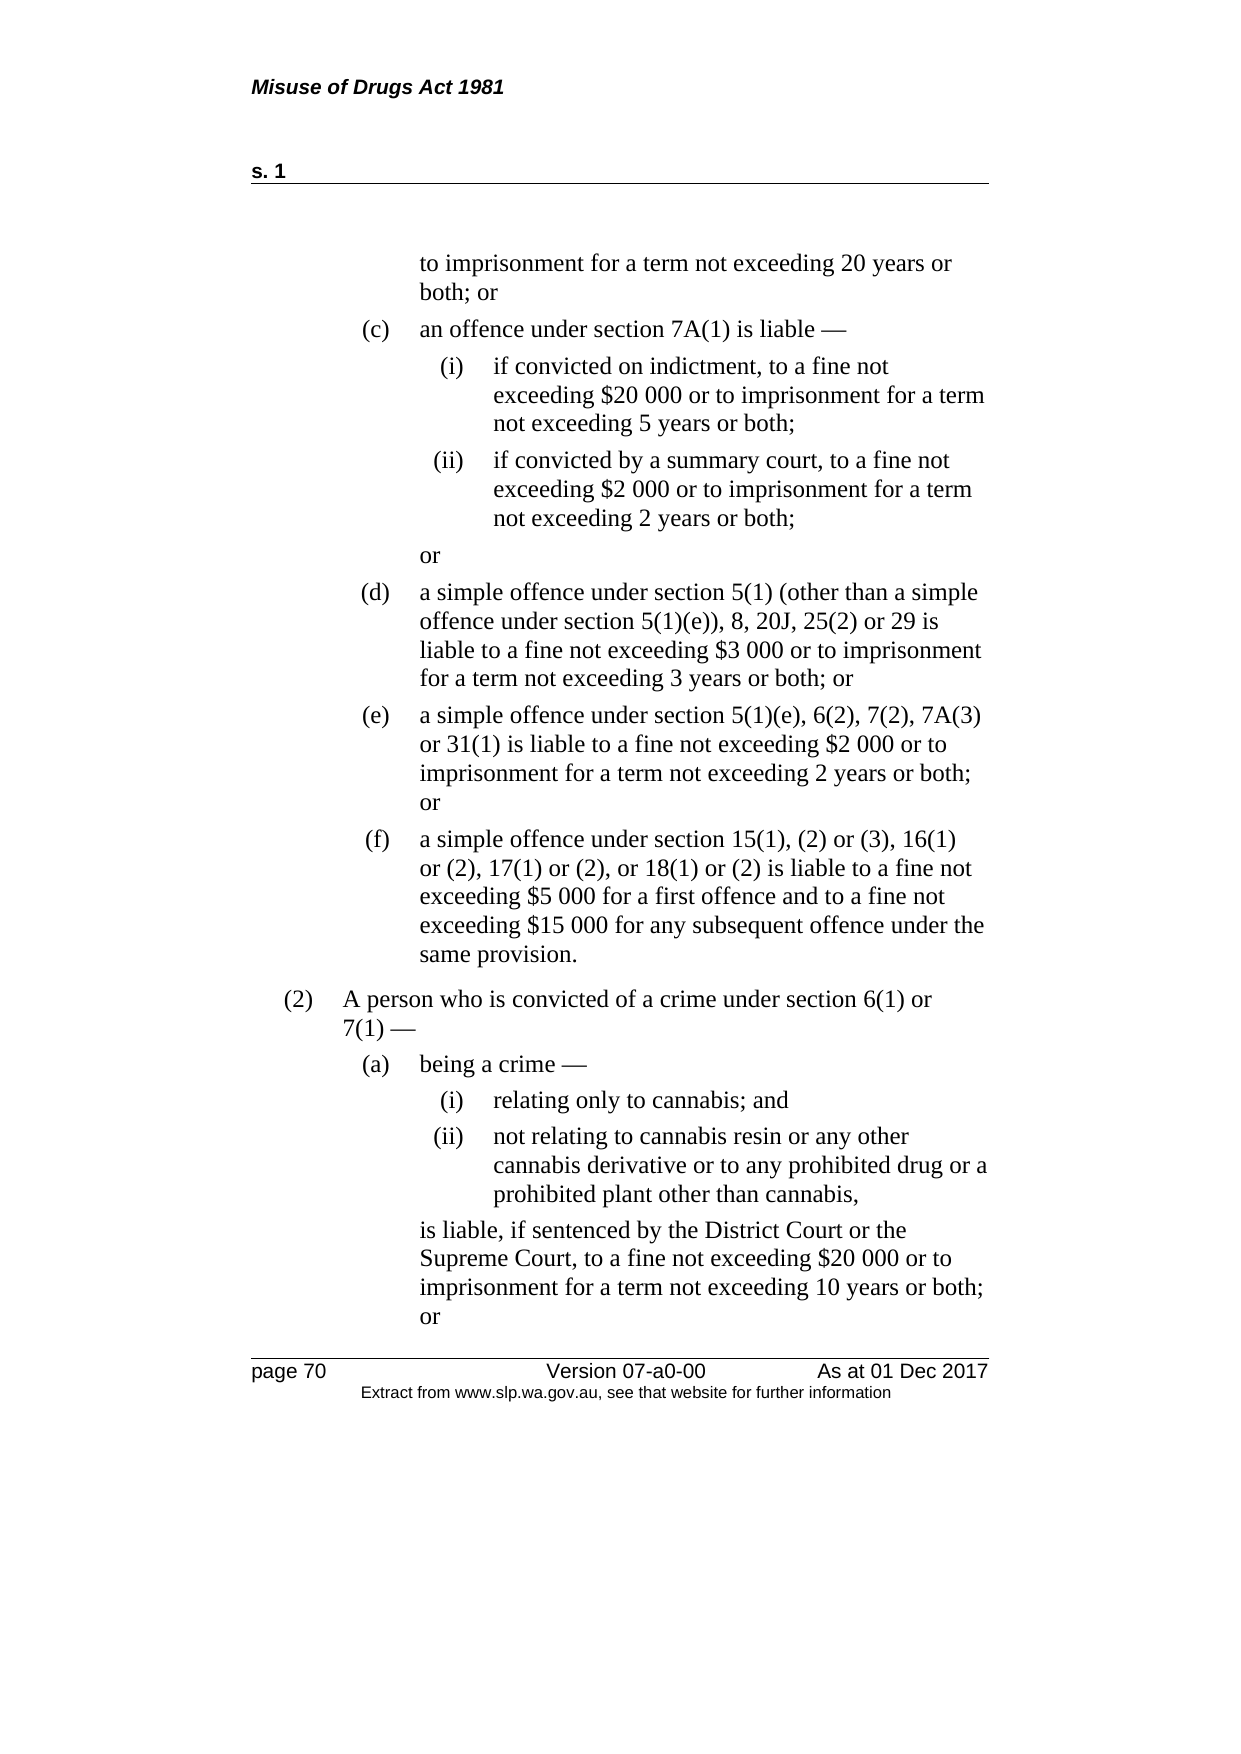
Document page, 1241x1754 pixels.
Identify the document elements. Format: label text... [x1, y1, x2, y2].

text or [251, 540, 989, 569]
text is liable, if sentenced by the District Court or the Supreme Court, to a fine not exceeding $20 000 or to imprisonment for a term not exceeding 10 years or both; or [251, 1215, 989, 1330]
text (f) a simple offence under section 15(1), (2) or (3), 16(1) or (2), 17(1) or (2), or 18(1) or (2) is liable to a fine not exceeding $5 000 for a first offence and to a fine not exceeding $15 000 for any subsequent offence under the same provision. [251, 824, 989, 968]
text (d) a simple offence under section 5(1) (other than a simple offence under section 5(1)(e)), 8, 20J, 25(2) or 29 is liable to a fine not exceeding $3 000 or to imprisonment for a term not exceeding 3 years or both; or [251, 577, 989, 692]
text (ii) not relating to cannabis resin or any other cannabis derivative or to any prohibited drug or a prohibited plant other than cannabis, [251, 1121, 989, 1207]
text (a) being a crime — [251, 1049, 989, 1078]
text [251, 248, 989, 306]
text (2) A person who is convicted of a crime under section 6(1) or 7(1) — [251, 984, 989, 1042]
text (i) if convicted on indictment, to a fine not exceeding $20 000 or to imprisonment for a term not exceeding 5 years or both; [251, 351, 989, 437]
text (i) relating only to cannabis; and [251, 1085, 989, 1114]
text (c) an offence under section 7A(1) is liable — [251, 314, 989, 343]
text (ii) if convicted by a summary court, to a fine not exceeding $2 000 or to imprisonment for a term not exceeding 2 years or both; [251, 446, 989, 532]
text (e) a simple offence under section 5(1)(e), 6(2), 7(2), 7A(3) or 31(1) is liable to a fine not exceeding $2 000 or to imprisonment for a term not exceeding 2 years or both; or [251, 701, 989, 816]
